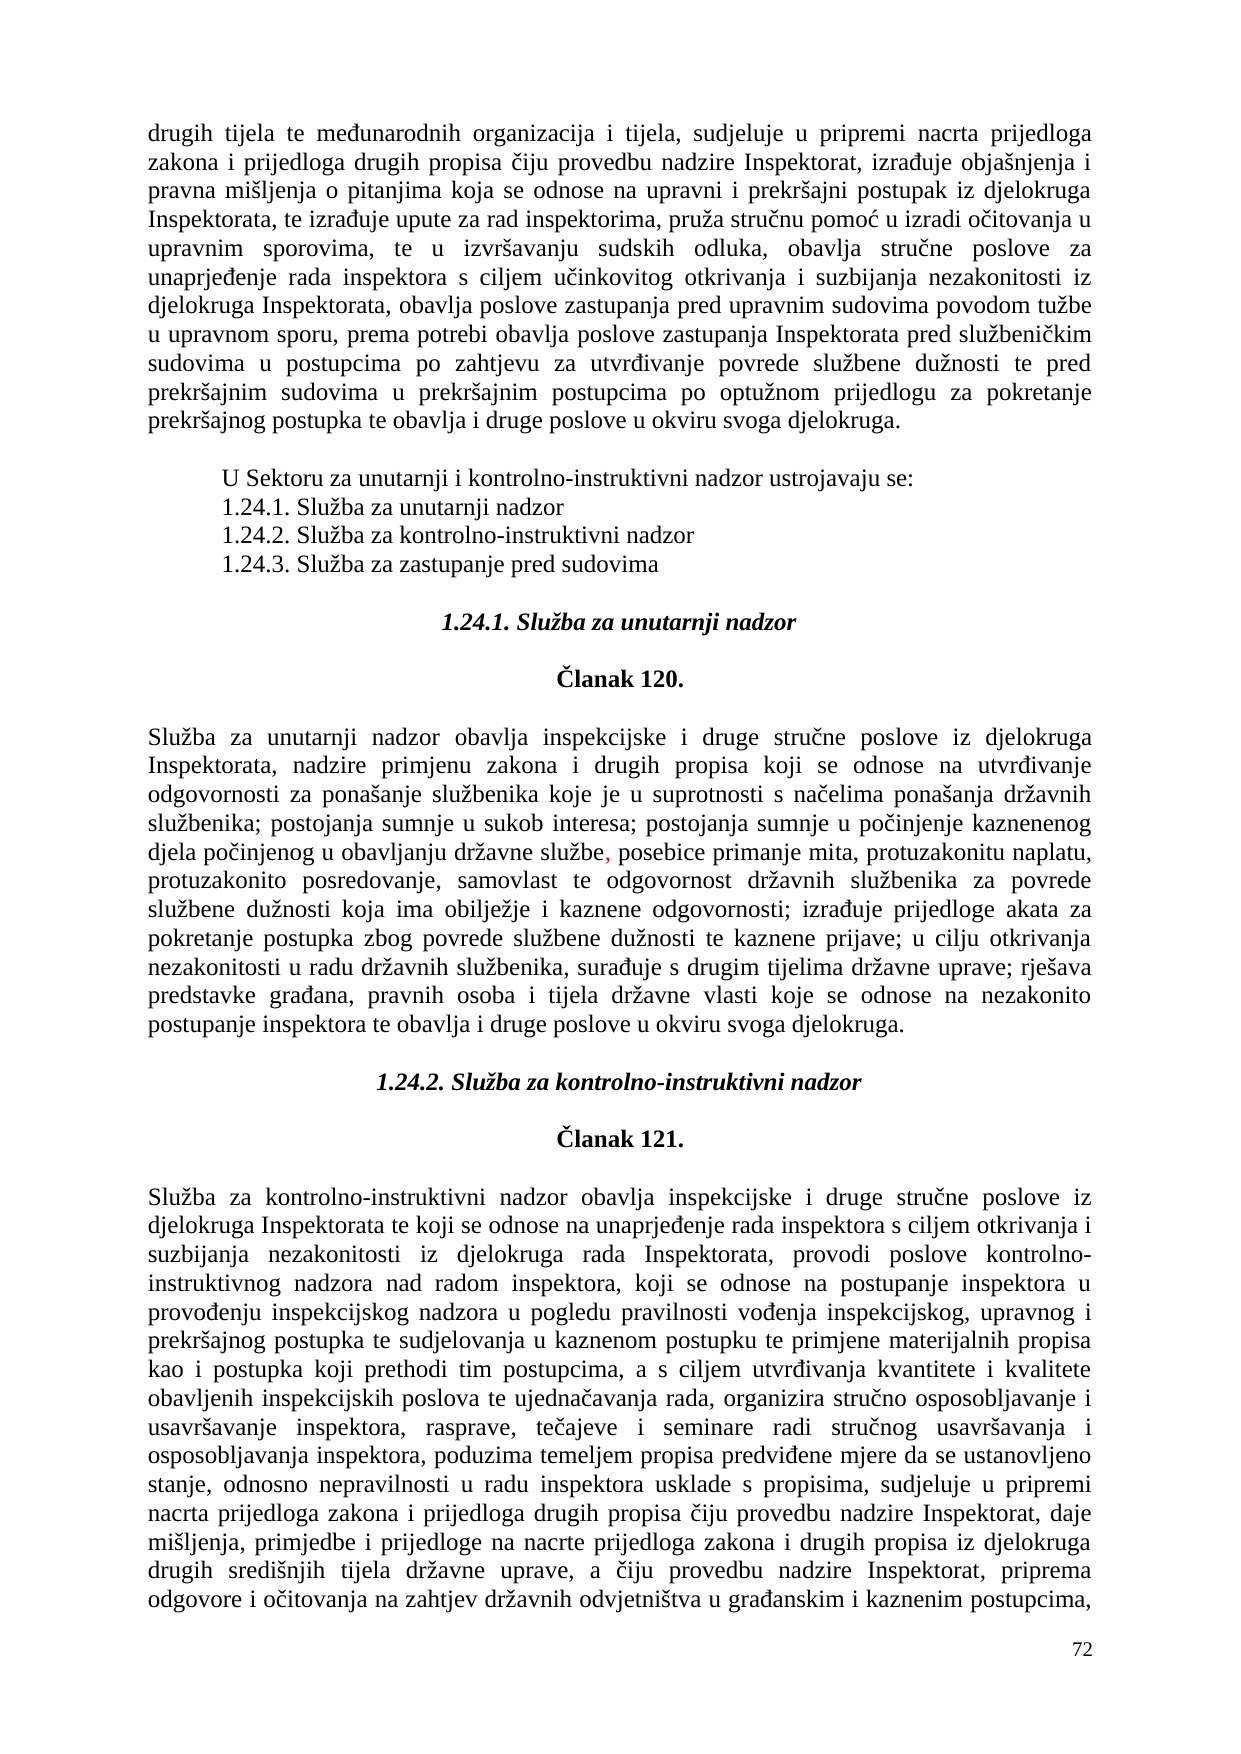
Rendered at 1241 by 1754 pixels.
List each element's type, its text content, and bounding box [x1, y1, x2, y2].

text 1.24.1. Služba za unutarnji nadzor [148, 492, 1092, 521]
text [148, 1182, 1092, 1613]
text Članak 121. [148, 1124, 1092, 1153]
text 1.24.2. Služba za kontrolno-instruktivni nadzor [148, 1067, 1092, 1096]
text 1.24.1. Služba za unutarnji nadzor [148, 607, 1092, 636]
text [148, 118, 1092, 434]
text 1.24.3. Služba za zastupanje pred sudovima [148, 549, 1092, 578]
text 1.24.2. Služba za kontrolno-instruktivni nadzor [148, 521, 1092, 549]
text Članak 120. [148, 664, 1092, 693]
text Služba za unutarnji nadzor obavlja inspekcijske i druge stručne poslove iz djelokruga Inspektorata, nadzire primjenu zakona i drugih propisa koji se odnose na utvrđivanje odgovornosti za ponašanje službenika koje je u suprotnosti s načelima ponašanja državnih službenika; postojanja sumnje u sukob interesa; postojanja sumnje u počinjenje kaznenenog djela počinjenog u obavljanju državne službe, posebice primanje mita, protuzakonitu naplatu, protuzakonito posredovanje, samovlast te odgovornost državnih službenika za povrede službene dužnosti koja ima obilježje i kaznene odgovornosti; izrađuje prijedloge akata za pokretanje postupka zbog povrede službene dužnosti te kaznene prijave; u cilju otkrivanja nezakonitosti u radu državnih službenika, surađuje s drugim tijelima državne uprave; rješava predstavke građana, pravnih osoba i tijela državne vlasti koje se odnose na nezakonito postupanje inspektora te obavlja i druge poslove u okviru svoga djelokruga. [148, 722, 1092, 1038]
text U Sektoru za unutarnji i kontrolno-instruktivni nadzor ustrojavaju se: [148, 463, 1092, 492]
